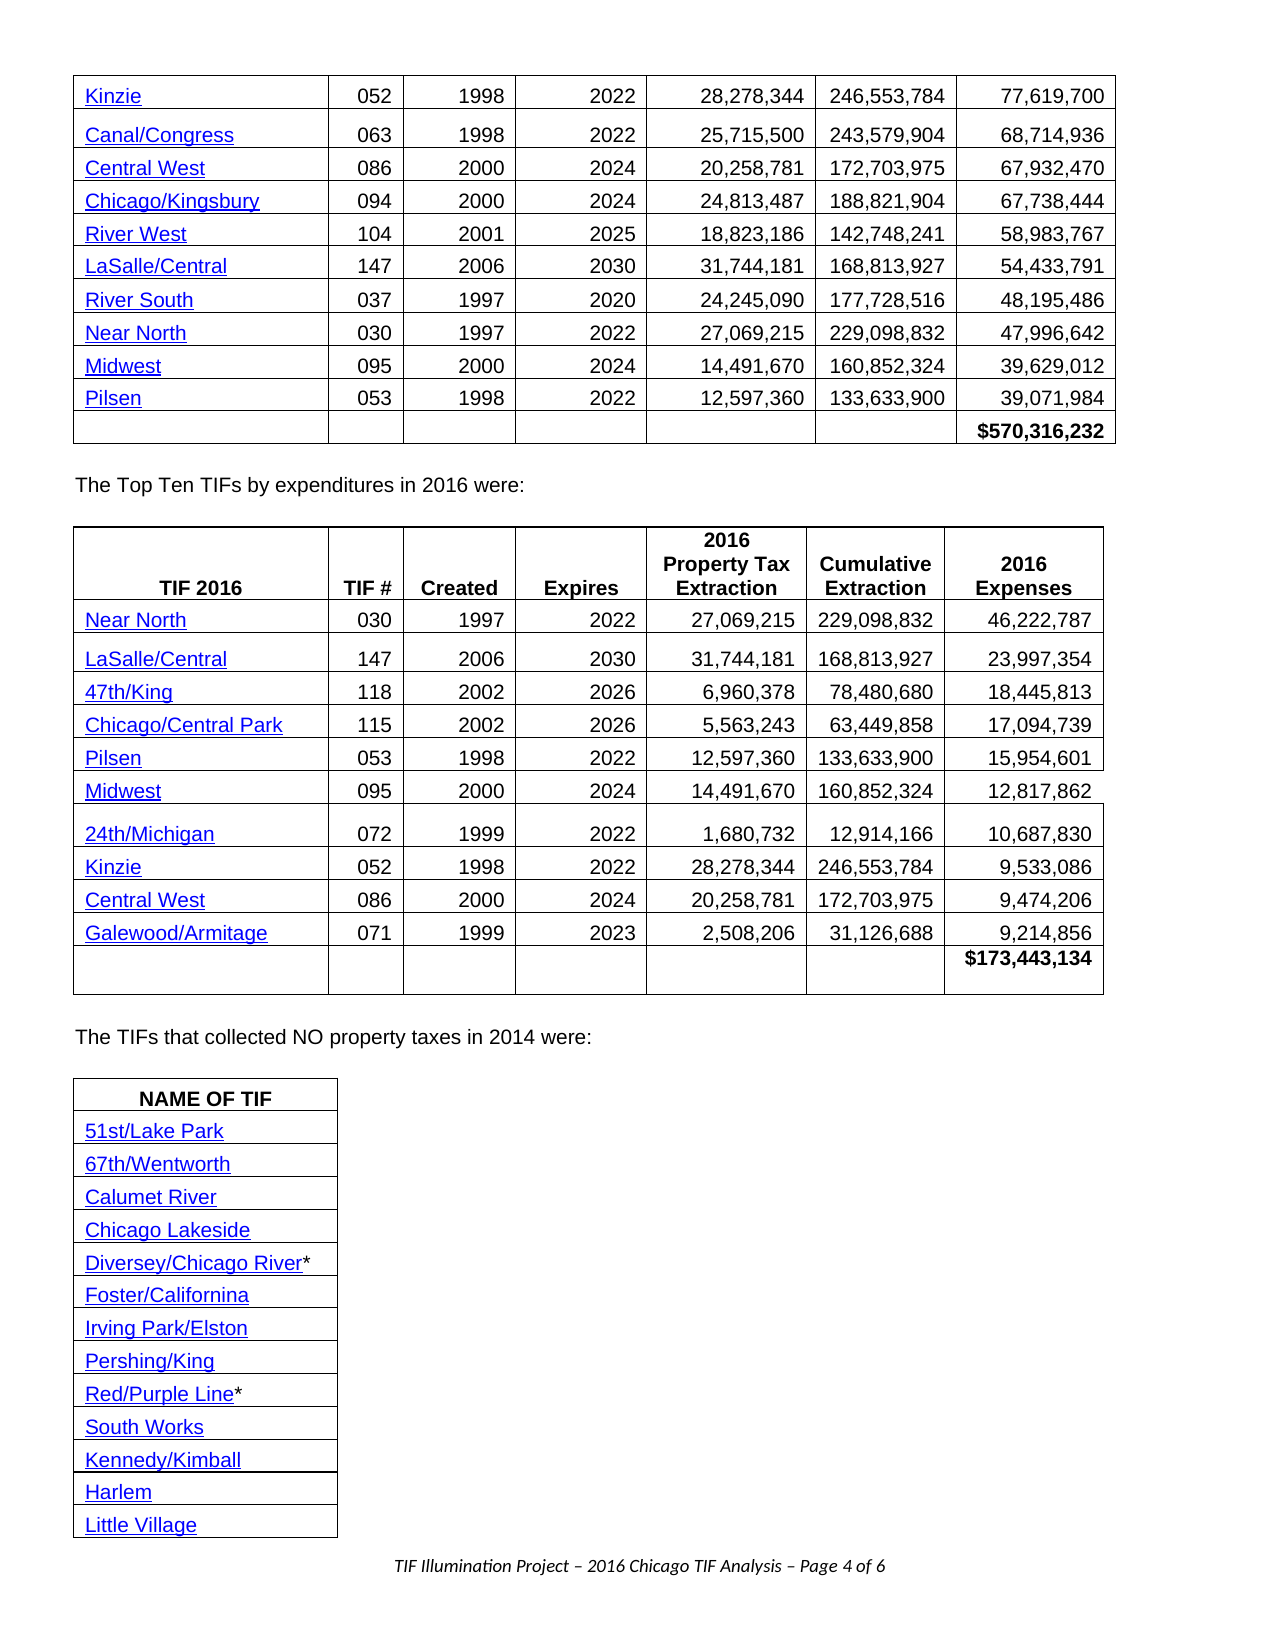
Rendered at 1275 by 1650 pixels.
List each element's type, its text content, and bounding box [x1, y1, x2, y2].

table_cell 31,744,181 [647, 633, 806, 671]
table_cell 2024 [516, 346, 646, 377]
table_cell 67,932,470 [957, 148, 1115, 180]
table_cell 2022 [516, 76, 646, 108]
table_cell 5,563,243 [647, 705, 806, 737]
table_cell Pilsen [74, 738, 328, 769]
table_cell Foster/Californina [74, 1276, 337, 1307]
table_cell 9,214,856 [945, 913, 1103, 944]
table_cell 68,714,936 [957, 109, 1115, 147]
table_cell 27,069,215 [647, 600, 806, 632]
table_cell 2022 [516, 313, 646, 344]
table_cell 2026 [516, 672, 646, 704]
table_cell 052 [329, 847, 403, 879]
table_cell 053 [329, 738, 403, 769]
table_cell [647, 411, 815, 443]
table_cell 39,629,012 [957, 346, 1115, 377]
table_cell 31,744,181 [647, 246, 815, 278]
table_cell 14,491,670 [647, 771, 806, 802]
table_cell 2024 [516, 771, 646, 802]
table_cell 229,098,832 [807, 600, 944, 632]
table_cell 39,071,984 [957, 379, 1115, 410]
table_cell 67th/Wentworth [74, 1144, 337, 1176]
table_header 2016 Property Tax Extraction [647, 528, 806, 599]
table_cell 24,245,090 [647, 279, 815, 312]
table_cell 9,474,206 [945, 880, 1103, 912]
table_cell Central West [74, 148, 328, 180]
table_cell Chicago/Central Park [74, 705, 328, 737]
table_cell Kinzie [74, 847, 328, 879]
table_header Created [404, 528, 515, 599]
table_cell 2000 [404, 148, 515, 180]
table_cell 20,258,781 [647, 148, 815, 180]
table_cell 14,491,670 [647, 346, 815, 377]
table_cell 28,278,344 [647, 847, 806, 879]
table_header 2016 Expenses [945, 528, 1103, 599]
table_cell Central West [74, 880, 328, 912]
table_cell 072 [329, 804, 403, 846]
table_cell 48,195,486 [957, 279, 1115, 312]
table_cell Pilsen [74, 379, 328, 410]
table_cell 118 [329, 672, 403, 704]
table_cell Near North [74, 313, 328, 344]
table_cell [807, 946, 944, 994]
table_cell 18,445,813 [945, 672, 1103, 704]
table_cell 10,687,830 [945, 804, 1103, 846]
table_cell 6,960,378 [647, 672, 806, 704]
table_cell 2025 [516, 214, 646, 245]
table_cell 2006 [404, 633, 515, 671]
table_cell 2022 [516, 600, 646, 632]
text The Top Ten TIFs by expenditures in 2016 were: [75, 473, 1200, 497]
table_cell [404, 411, 515, 443]
table_cell 25,715,500 [647, 109, 815, 147]
table_cell LaSalle/Central [74, 246, 328, 278]
table_cell 2030 [516, 633, 646, 671]
table_cell 086 [329, 148, 403, 180]
table_cell 1999 [404, 804, 515, 846]
table_cell 2002 [404, 672, 515, 704]
table_cell 1998 [404, 379, 515, 410]
table_cell 063 [329, 109, 403, 147]
table_cell 63,449,858 [807, 705, 944, 737]
table_cell LaSalle/Central [74, 633, 328, 671]
table_cell 2000 [404, 771, 515, 802]
table_cell 2001 [404, 214, 515, 245]
table_cell Calumet River [74, 1177, 337, 1209]
table_header Cumulative Extraction [807, 528, 944, 599]
table_cell 177,728,516 [816, 279, 956, 312]
table_cell 2024 [516, 181, 646, 212]
table_cell 2023 [516, 913, 646, 944]
table_cell 17,094,739 [945, 705, 1103, 737]
table_cell Irving Park/Elston [74, 1308, 337, 1340]
table_cell 2000 [404, 880, 515, 912]
table_cell 037 [329, 279, 403, 312]
table_cell 12,914,166 [807, 804, 944, 846]
table_cell 47th/King [74, 672, 328, 704]
table_cell 160,852,324 [816, 346, 956, 377]
table_cell 54,433,791 [957, 246, 1115, 278]
table_cell 1997 [404, 313, 515, 344]
table_cell $173,443,134 [945, 946, 1103, 994]
table_cell 115 [329, 705, 403, 737]
table_cell 172,703,975 [816, 148, 956, 180]
table_cell 1999 [404, 913, 515, 944]
table_cell 77,619,700 [957, 76, 1115, 108]
table_cell 052 [329, 76, 403, 108]
table_cell 030 [329, 313, 403, 344]
table_header TIF # [329, 528, 403, 599]
table_cell 104 [329, 214, 403, 245]
table_cell 78,480,680 [807, 672, 944, 704]
table_cell Little Village [74, 1505, 337, 1537]
table_cell Midwest [74, 771, 328, 802]
table_cell 086 [329, 880, 403, 912]
table_cell 47,996,642 [957, 313, 1115, 344]
table_cell 160,852,324 [807, 771, 944, 802]
table_cell [329, 411, 403, 443]
table_cell 2026 [516, 705, 646, 737]
table_cell [404, 946, 515, 994]
table_cell [516, 946, 646, 994]
table_cell [516, 411, 646, 443]
table_cell South Works [74, 1407, 337, 1438]
table_cell 053 [329, 379, 403, 410]
table_cell 24,813,487 [647, 181, 815, 212]
table_cell 15,954,601 [945, 738, 1103, 769]
table_cell Red/Purple Line* [74, 1374, 337, 1406]
table_cell Pershing/King [74, 1341, 337, 1373]
table_cell 28,278,344 [647, 76, 815, 108]
table_header TIF 2016 [74, 528, 328, 599]
table_header Expires [516, 528, 646, 599]
table_cell Harlem [74, 1473, 337, 1504]
table_cell 12,597,360 [647, 379, 815, 410]
table_cell Galewood/Armitage [74, 913, 328, 944]
table_cell 9,533,086 [945, 847, 1103, 879]
table_cell 030 [329, 600, 403, 632]
table_cell 1998 [404, 109, 515, 147]
table_cell 172,703,975 [807, 880, 944, 912]
table_cell 142,748,241 [816, 214, 956, 245]
table_cell 168,813,927 [816, 246, 956, 278]
table_cell 2002 [404, 705, 515, 737]
table_cell Kennedy/Kimball [74, 1440, 337, 1471]
table_cell 18,823,186 [647, 214, 815, 245]
table_cell 51st/Lake Park [74, 1111, 337, 1143]
table_cell Chicago/Kingsbury [74, 181, 328, 212]
table_cell Near North [74, 600, 328, 632]
text The TIFs that collected NO property taxes in 2014 were: [75, 1024, 1200, 1048]
table_cell 12,597,360 [647, 738, 806, 769]
table_cell 246,553,784 [807, 847, 944, 879]
table_cell 243,579,904 [816, 109, 956, 147]
table_cell [816, 411, 956, 443]
table_cell River West [74, 214, 328, 245]
table_cell 147 [329, 633, 403, 671]
table_cell 246,553,784 [816, 76, 956, 108]
table_cell River South [74, 279, 328, 312]
table_cell 2022 [516, 379, 646, 410]
table_cell 23,997,354 [945, 633, 1103, 671]
table_cell [74, 946, 328, 994]
table_cell [647, 946, 806, 994]
table_cell Midwest [74, 346, 328, 377]
table_cell [74, 411, 328, 443]
table_cell 2,508,206 [647, 913, 806, 944]
table_cell 133,633,900 [807, 738, 944, 769]
table_cell 31,126,688 [807, 913, 944, 944]
table_cell [329, 946, 403, 994]
table_cell 147 [329, 246, 403, 278]
table_cell 2024 [516, 148, 646, 180]
table_cell 24th/Michigan [74, 804, 328, 846]
table_cell 1,680,732 [647, 804, 806, 846]
table_cell 2000 [404, 346, 515, 377]
table_cell 58,983,767 [957, 214, 1115, 245]
table_cell 094 [329, 181, 403, 212]
table_cell 095 [329, 771, 403, 802]
table_cell 2022 [516, 804, 646, 846]
table_cell 2030 [516, 246, 646, 278]
table_cell Chicago Lakeside [74, 1210, 337, 1242]
table_cell 12,817,862 [945, 771, 1103, 802]
table_cell 1998 [404, 76, 515, 108]
table_cell 2020 [516, 279, 646, 312]
table_cell 2022 [516, 847, 646, 879]
table_cell 67,738,444 [957, 181, 1115, 212]
table_cell 1997 [404, 600, 515, 632]
table_cell 1998 [404, 847, 515, 879]
table_cell Kinzie [74, 76, 328, 108]
table_cell 2022 [516, 109, 646, 147]
table_cell 071 [329, 913, 403, 944]
table_header NAME OF TIF [74, 1079, 337, 1110]
table_cell 1998 [404, 738, 515, 769]
table_cell 2022 [516, 738, 646, 769]
table_cell 2024 [516, 880, 646, 912]
table_cell 095 [329, 346, 403, 377]
table_cell 1997 [404, 279, 515, 312]
table_cell 2000 [404, 181, 515, 212]
table_cell $570,316,232 [957, 411, 1115, 443]
table_cell 188,821,904 [816, 181, 956, 212]
table_cell 229,098,832 [816, 313, 956, 344]
table_cell 133,633,900 [816, 379, 956, 410]
table_cell 27,069,215 [647, 313, 815, 344]
table_cell 168,813,927 [807, 633, 944, 671]
table_cell 20,258,781 [647, 880, 806, 912]
table_cell Canal/Congress [74, 109, 328, 147]
table_cell 46,222,787 [945, 600, 1103, 632]
table_cell 2006 [404, 246, 515, 278]
table_cell Diversey/Chicago River* [74, 1243, 337, 1274]
